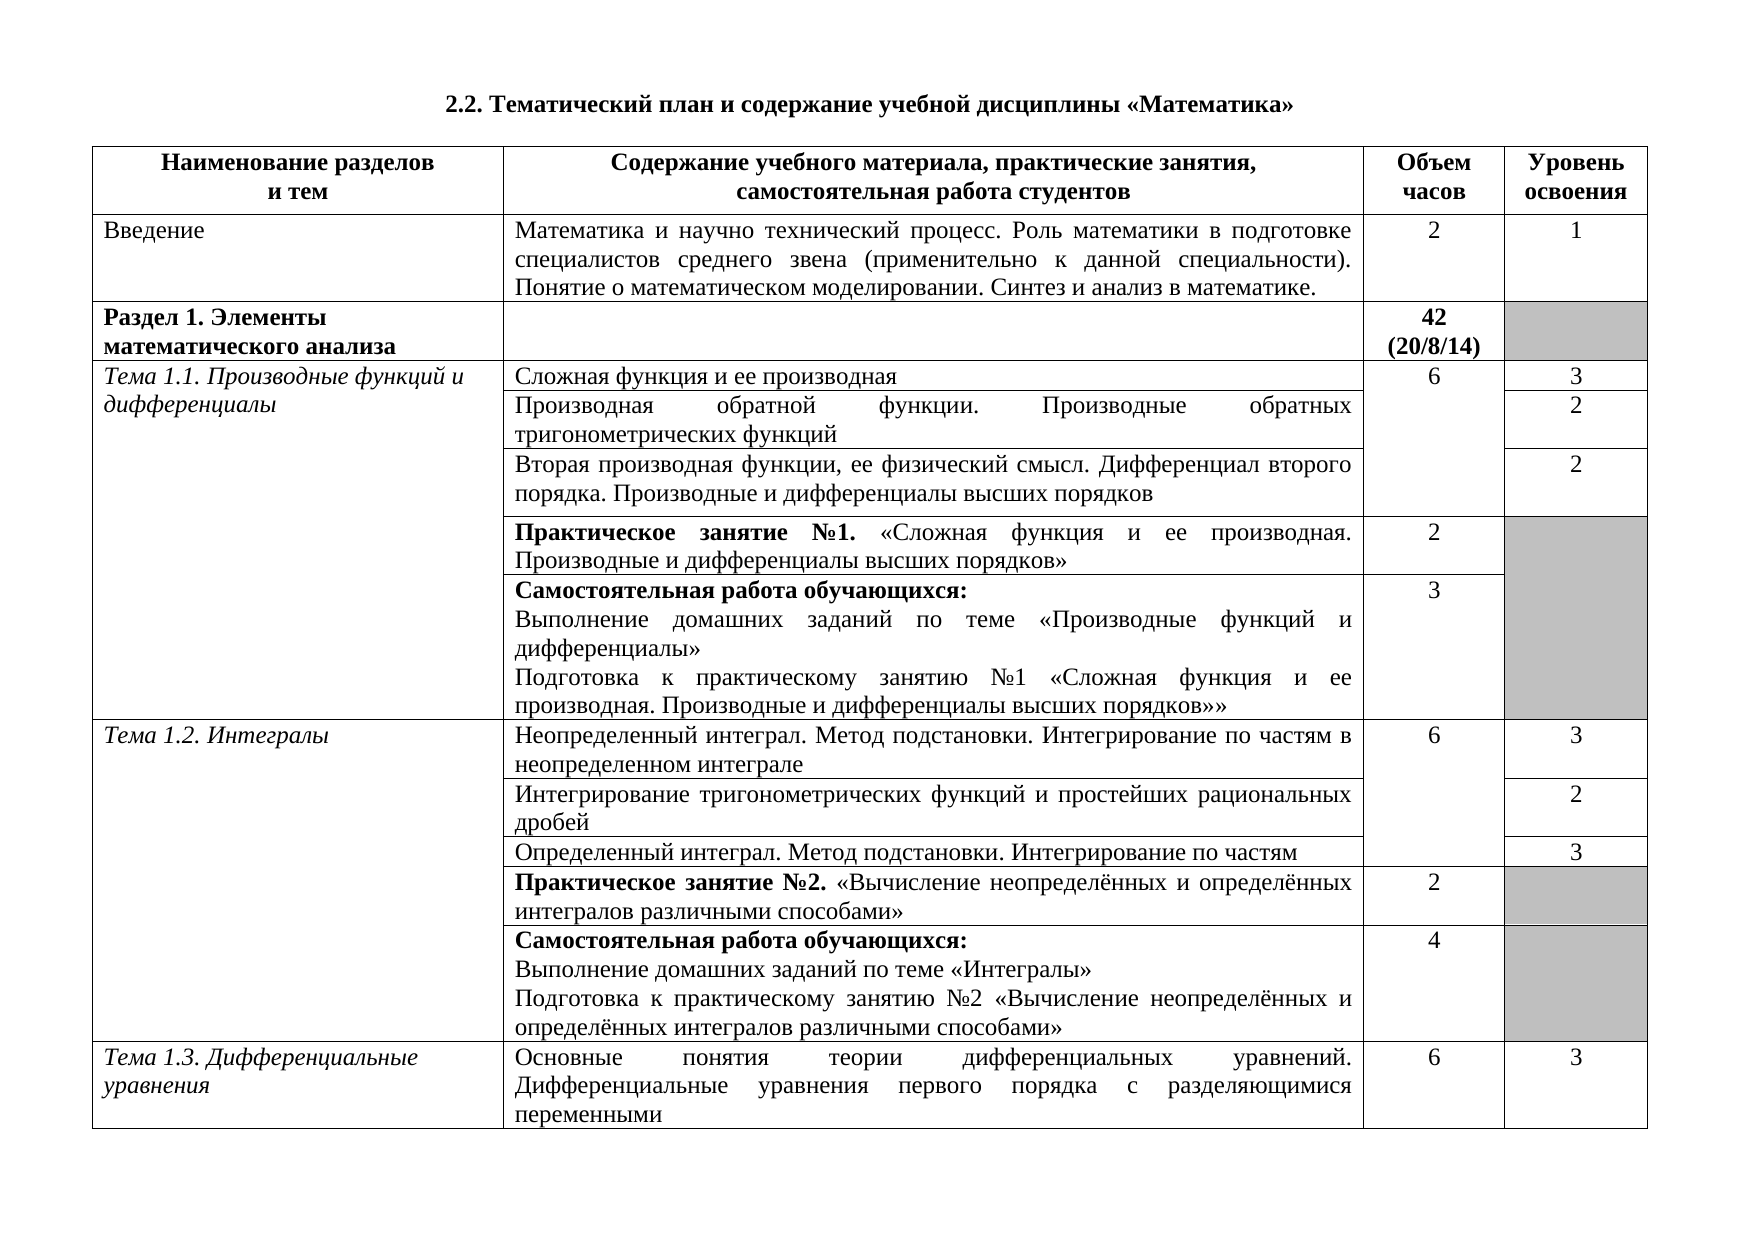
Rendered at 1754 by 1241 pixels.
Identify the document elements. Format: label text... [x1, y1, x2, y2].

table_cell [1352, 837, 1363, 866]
table_cell [1505, 926, 1647, 1041]
table_cell 3 [1505, 361, 1647, 389]
table_cell 2 [1364, 517, 1504, 574]
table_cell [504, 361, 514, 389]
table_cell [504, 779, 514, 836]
table_cell 3 [1505, 1042, 1647, 1128]
table_cell 4 [1364, 926, 1504, 1041]
table_cell 3 [1364, 575, 1504, 719]
table_cell Самостоятельная работа обучающихся: Выполнение домашних заданий по теме «Интегралы» Подготовка к практическому занятию №2 «Вычисление неопределённых и определённых интегралов различными способами» [504, 926, 1363, 1041]
table_header Уровень освоения [1505, 147, 1647, 214]
table_cell 2 [1364, 215, 1504, 301]
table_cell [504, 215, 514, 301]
table_cell 6 [1364, 720, 1504, 866]
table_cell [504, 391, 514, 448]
table_cell [1505, 867, 1647, 924]
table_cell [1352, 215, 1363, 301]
table_cell 2 [1505, 449, 1647, 516]
table_cell Самостоятельная работа обучающихся: Выполнение домашних заданий по теме «Производные функций и дифференциалы» Подготовка к практическому занятию №1 «Сложная функция и ее производная. Производные и дифференциалы высших порядков»» [504, 575, 1363, 719]
table_cell Практическое занятие №1. «Сложная функция и ее производная. Производные и дифференциалы высших порядков» [504, 517, 1363, 574]
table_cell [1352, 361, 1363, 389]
table_cell 1 [1505, 215, 1647, 301]
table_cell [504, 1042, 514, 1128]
table_cell [1505, 517, 1647, 719]
table_cell 3 [1505, 720, 1647, 778]
table_cell Раздел 1. Элементы математического анализа [93, 302, 503, 360]
table_cell Тема 1.1. Производные функций и дифференциалы [93, 361, 503, 719]
table_cell 6 [1364, 361, 1504, 516]
table_cell 2 [1505, 779, 1647, 836]
table_cell 6 [1364, 1042, 1504, 1128]
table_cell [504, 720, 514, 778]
table_cell Тема 1.2. Интегралы [93, 720, 503, 1041]
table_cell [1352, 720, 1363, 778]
table_header Объем часов [1364, 147, 1504, 214]
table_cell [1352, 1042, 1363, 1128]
table_cell 2 [1364, 867, 1504, 924]
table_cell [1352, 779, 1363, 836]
table_cell Введение [93, 215, 503, 301]
table_cell [1505, 302, 1647, 360]
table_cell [93, 1042, 503, 1128]
text 2.2. Тематический план и содержание учебной дисциплины «Математика» [103, 89, 1636, 117]
table_cell Практическое занятие №2. «Вычисление неопределённых и определённых интегралов различными способами» [504, 867, 1363, 924]
table_header Содержание учебного материала, практические занятия, самостоятельная работа студентов [504, 147, 1363, 214]
table_cell 2 [1505, 391, 1647, 448]
table_header Наименование разделов и тем [93, 147, 503, 214]
table_cell 42 (20/8/14) [1364, 302, 1504, 360]
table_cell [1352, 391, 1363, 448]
table_cell [504, 302, 1363, 360]
table_cell 3 [1505, 837, 1647, 866]
table_cell Вторая производная функции, ее физический смысл. Дифференциал второго порядка. Производные и дифференциалы высших порядков [504, 449, 1363, 516]
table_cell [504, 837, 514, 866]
